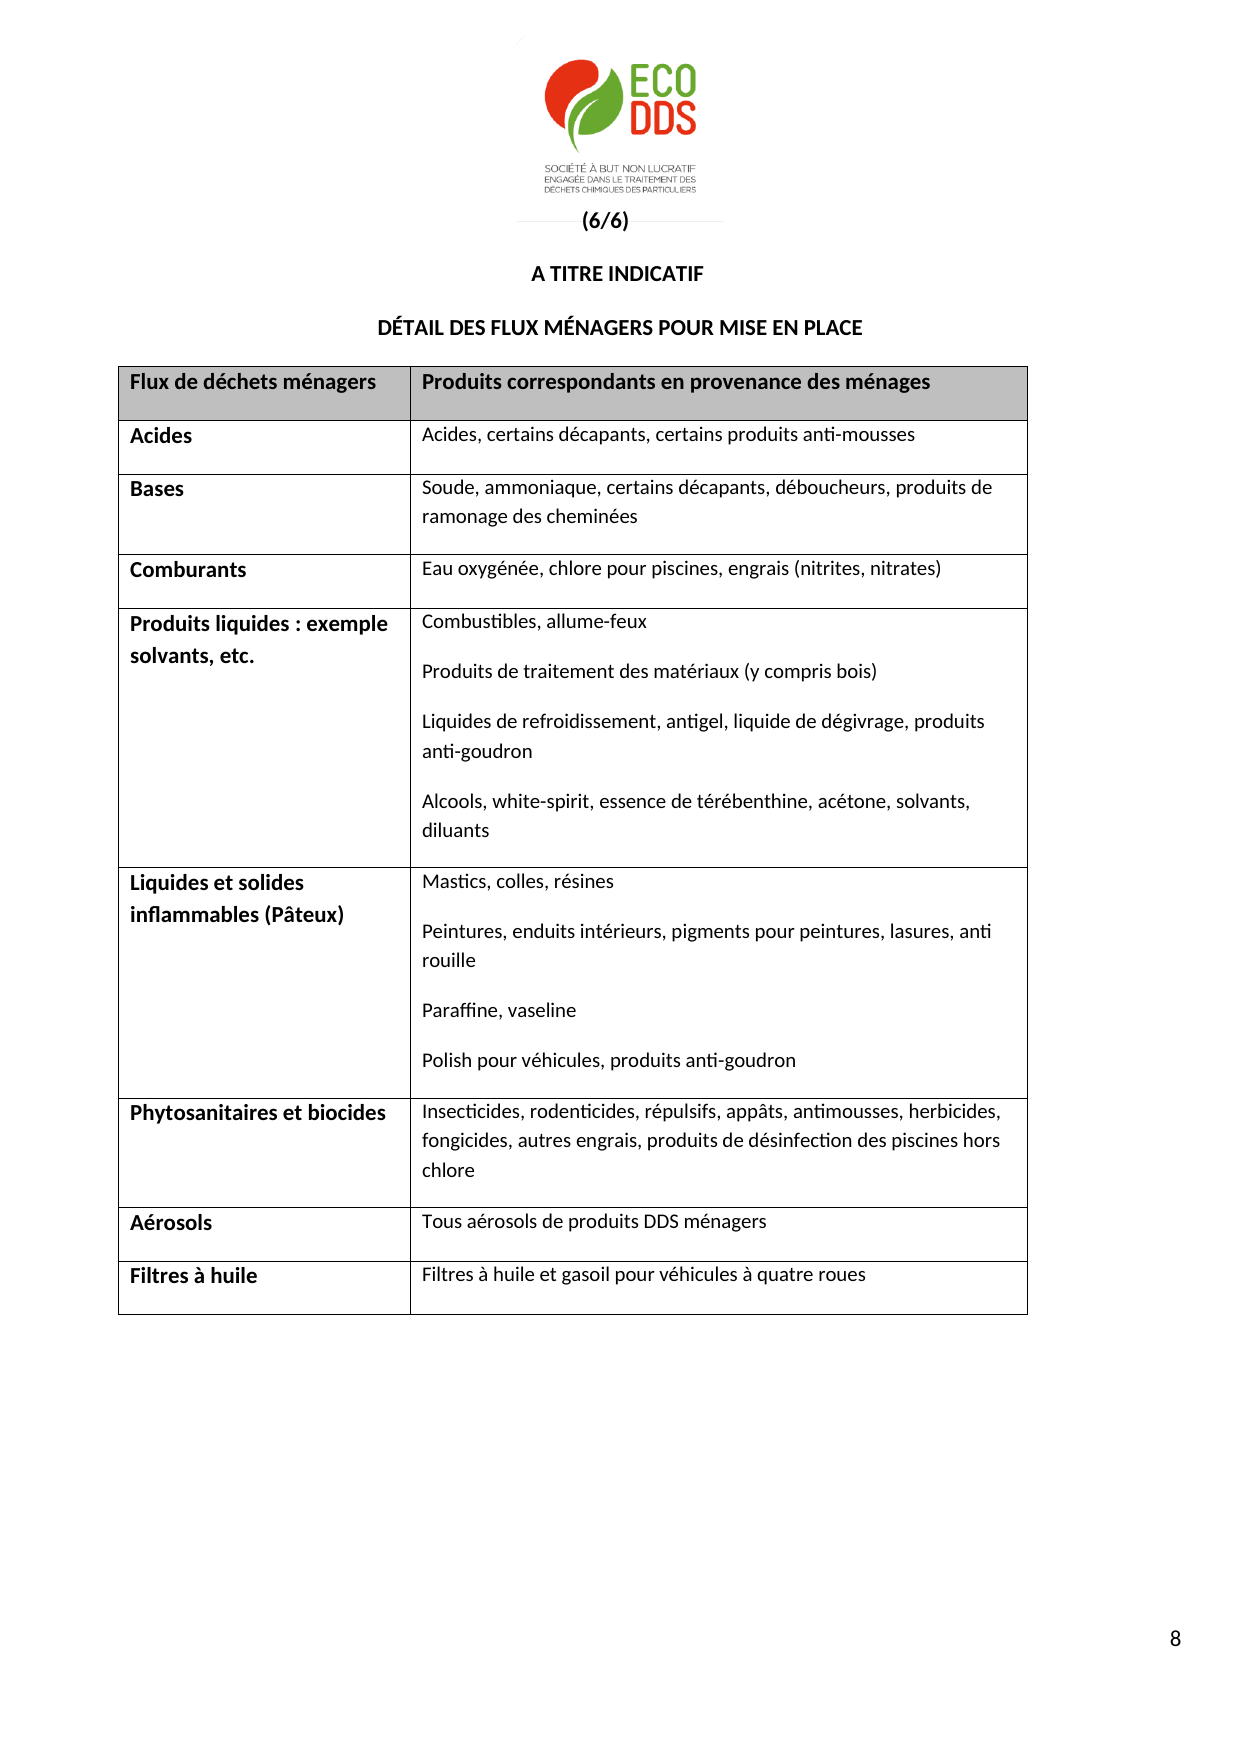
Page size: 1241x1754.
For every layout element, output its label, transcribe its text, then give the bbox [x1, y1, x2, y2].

table_cell Soude, ammoniaque, certains décapants, déboucheurs, produits de ramonage des cheminées [411, 475, 1027, 554]
table_cell Acides, certains décapants, certains produits anti-mousses [411, 421, 1027, 473]
text A TITRE INDICATIF [59, 259, 1181, 288]
table_cell Tous aérosols de produits DDS ménagers [411, 1208, 1027, 1261]
table_header Flux de déchets ménagers [119, 367, 410, 420]
table_header Produits correspondants en provenance des ménages [411, 367, 1027, 420]
picture [516, 25, 724, 207]
table_cell Eau oxygénée, chlore pour piscines, engrais (nitrites, nitrates) [411, 555, 1027, 608]
table_cell Aérosols [119, 1208, 410, 1261]
table_cell Filtres à huile [119, 1262, 410, 1314]
table_cell Phytosanitaires et biocides [119, 1099, 410, 1207]
table_cell Combustibles, allume-feux Produits de traitement des matériaux (y compris bois) Liquides de refroidissement, antigel, liquide de dégivrage, produits anti-goudron Alcools, white-spirit, essence de térébenthine, acétone, solvants, diluants [411, 609, 1027, 867]
table_cell Filtres à huile et gasoil pour véhicules à quatre roues [411, 1262, 1027, 1314]
table_cell Acides [119, 421, 410, 473]
table_cell Insecticides, rodenticides, répulsifs, appâts, antimousses, herbicides, fongicides, autres engrais, produits de désinfection des piscines hors chlore [411, 1099, 1027, 1207]
table_cell Produits liquides : exemple solvants, etc. [119, 609, 410, 867]
table_cell Comburants [119, 555, 410, 608]
table_cell Liquides et solides inflammables (Pâteux) [119, 868, 410, 1097]
table_cell Bases [119, 475, 410, 554]
text DÉTAIL DES FLUX MÉNAGERS POUR MISE EN PLACE [59, 313, 1181, 341]
text (6/6) [0, 207, 1226, 234]
table_cell Mastics, colles, résines Peintures, enduits intérieurs, pigments pour peintures, lasures, anti rouille Paraffine, vaseline Polish pour véhicules, produits anti-goudron [411, 868, 1027, 1097]
